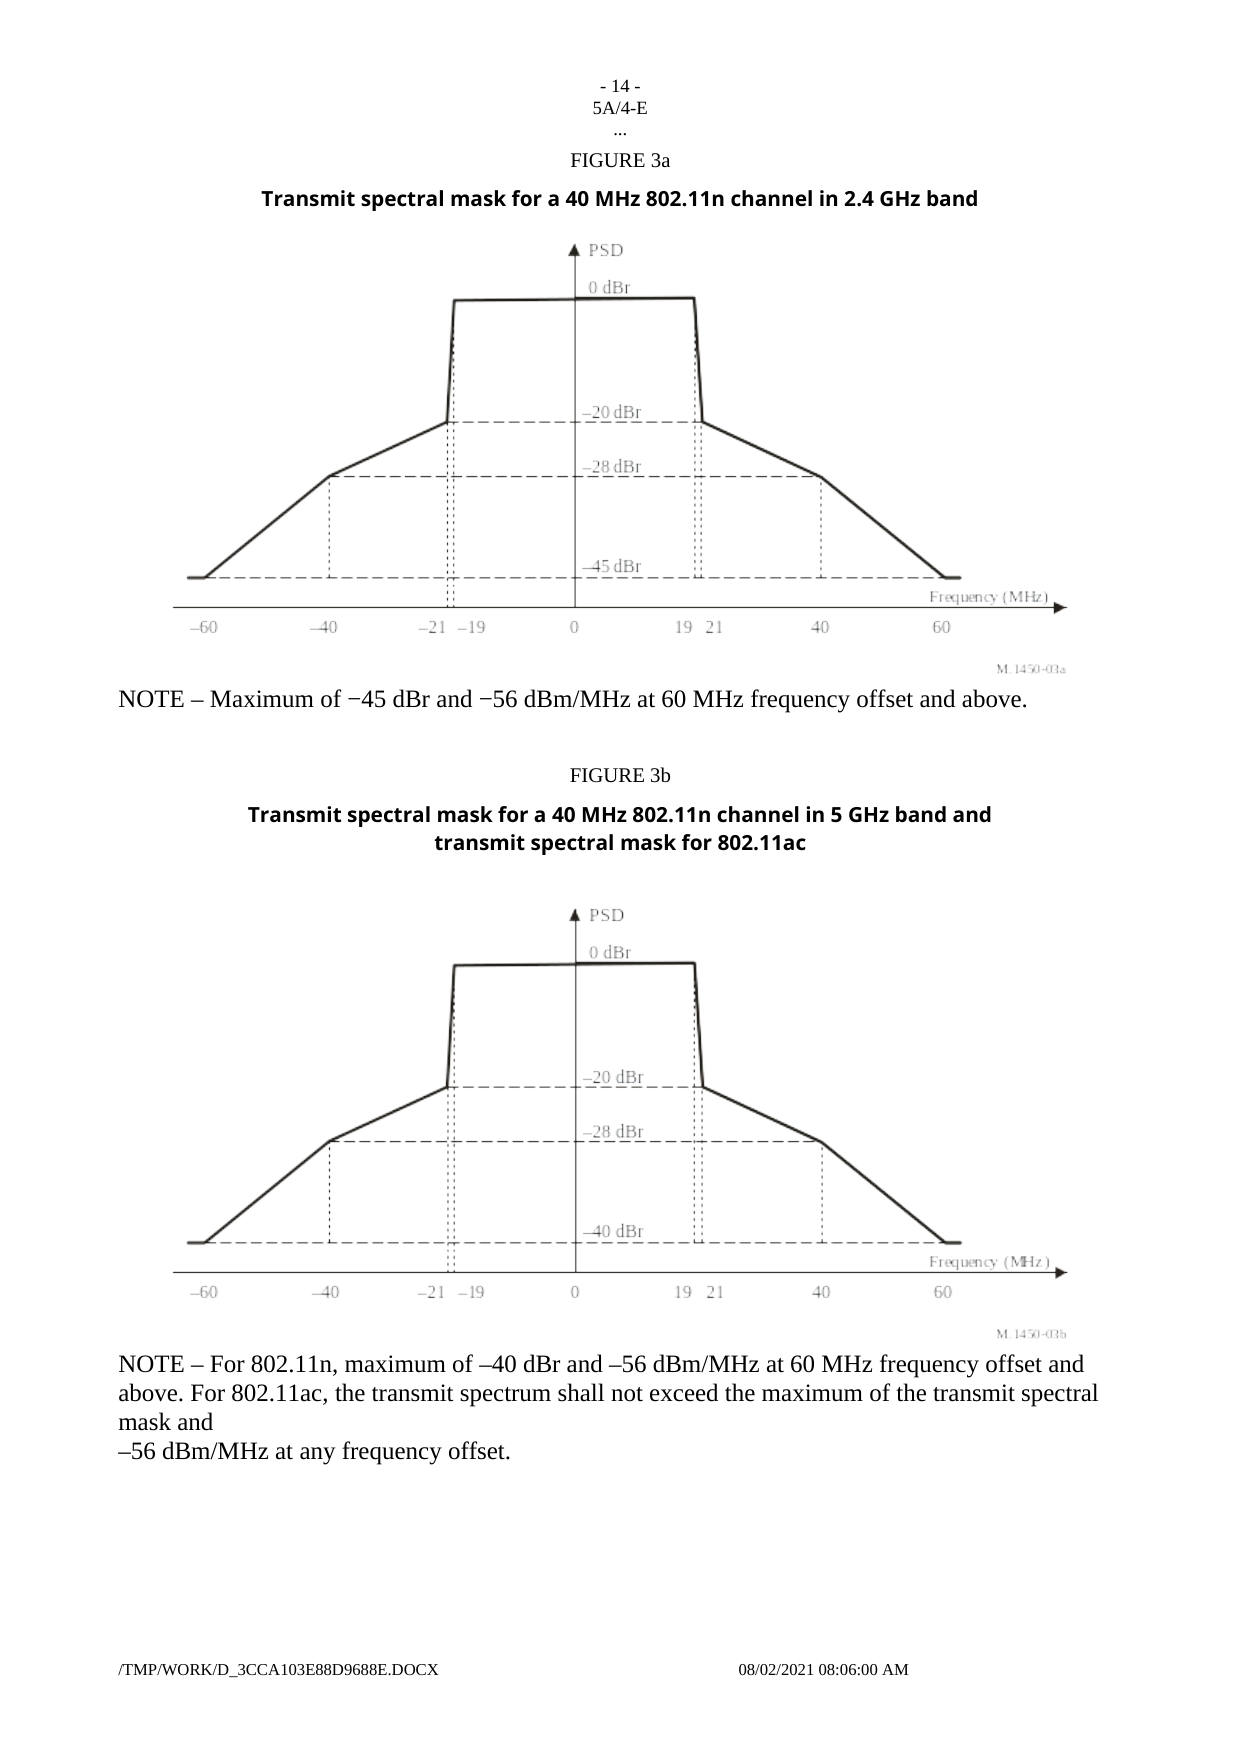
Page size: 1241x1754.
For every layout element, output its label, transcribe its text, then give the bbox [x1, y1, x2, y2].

text NOTE – Maximum of −45 dBr and −56 dBm/MHz at 60 MHz frequency offset and above. [118, 684, 1122, 713]
text FIGURE 3b [118, 763, 1122, 787]
text FIGURE 3a [118, 148, 1122, 172]
title Transmit spectral mask for a 40 MHz 802.11n channel in 5 GHz band and transmit spectral mask for 802.11ac [118, 800, 1122, 857]
text NOTE – For 802.11n, maximum of –40 dBr and –56 dBm/MHz at 60 MHz frequency offset and above. For 802.11ac, the transmit spectrum shall not exceed the maximum of the transmit spectral mask and –56 dBm/MHz at any frequency offset. [118, 1349, 1122, 1464]
title Transmit spectral mask for a 40 MHz 802.11n channel in 2.4 GHz band [118, 184, 1122, 213]
